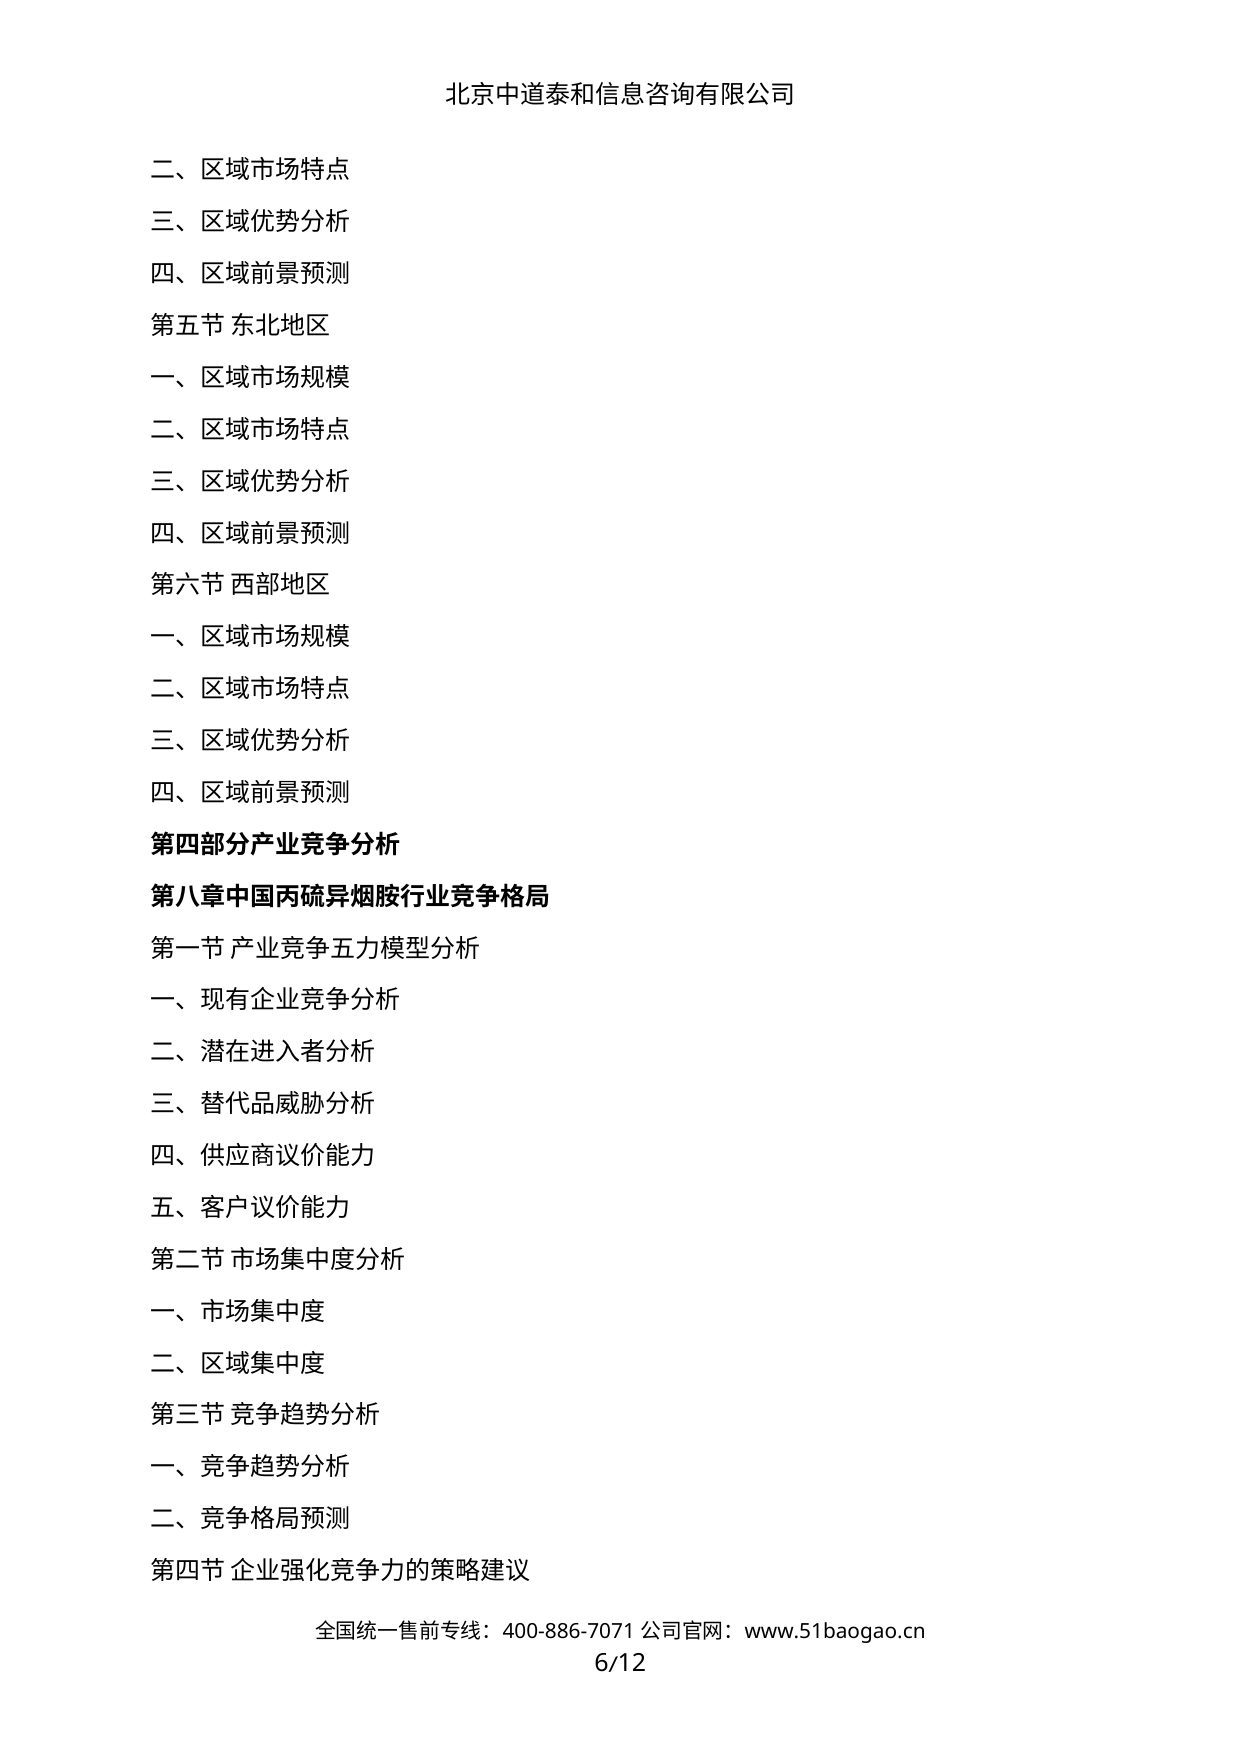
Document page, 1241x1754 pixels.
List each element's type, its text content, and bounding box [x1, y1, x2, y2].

text 四、区域前景预测 [150, 772, 1090, 809]
text 三、替代品威胁分析 [150, 1084, 1090, 1120]
text 第五节 东北地区 [150, 306, 1090, 342]
text 第四部分产业竞争分析 [150, 824, 1090, 861]
text 四、区域前景预测 [150, 254, 1090, 290]
text 二、区域市场特点 [150, 669, 1090, 705]
text 一、竞争趋势分析 [150, 1447, 1090, 1483]
text 五、客户议价能力 [150, 1187, 1090, 1224]
text 第一节 产业竞争五力模型分析 [150, 928, 1090, 964]
text 第三节 竞争趋势分析 [150, 1395, 1090, 1431]
text 二、区域市场特点 [150, 150, 1090, 186]
text 四、区域前景预测 [150, 513, 1090, 549]
text 第二节 市场集中度分析 [150, 1239, 1090, 1276]
text 一、现有企业竞争分析 [150, 980, 1090, 1016]
text 第八章中国丙硫异烟胺行业竞争格局 [150, 876, 1090, 912]
text 二、区域集中度 [150, 1343, 1090, 1379]
text 一、区域市场规模 [150, 357, 1090, 394]
text 一、市场集中度 [150, 1291, 1090, 1327]
text 二、竞争格局预测 [150, 1499, 1090, 1535]
text 三、区域优势分析 [150, 721, 1090, 757]
text 四、供应商议价能力 [150, 1136, 1090, 1172]
text 第六节 西部地区 [150, 565, 1090, 601]
text 一、区域市场规模 [150, 617, 1090, 653]
text 第四节 企业强化竞争力的策略建议 [150, 1551, 1090, 1587]
text 三、区域优势分析 [150, 461, 1090, 497]
text 二、潜在进入者分析 [150, 1032, 1090, 1068]
text 二、区域市场特点 [150, 409, 1090, 446]
text 三、区域优势分析 [150, 202, 1090, 238]
